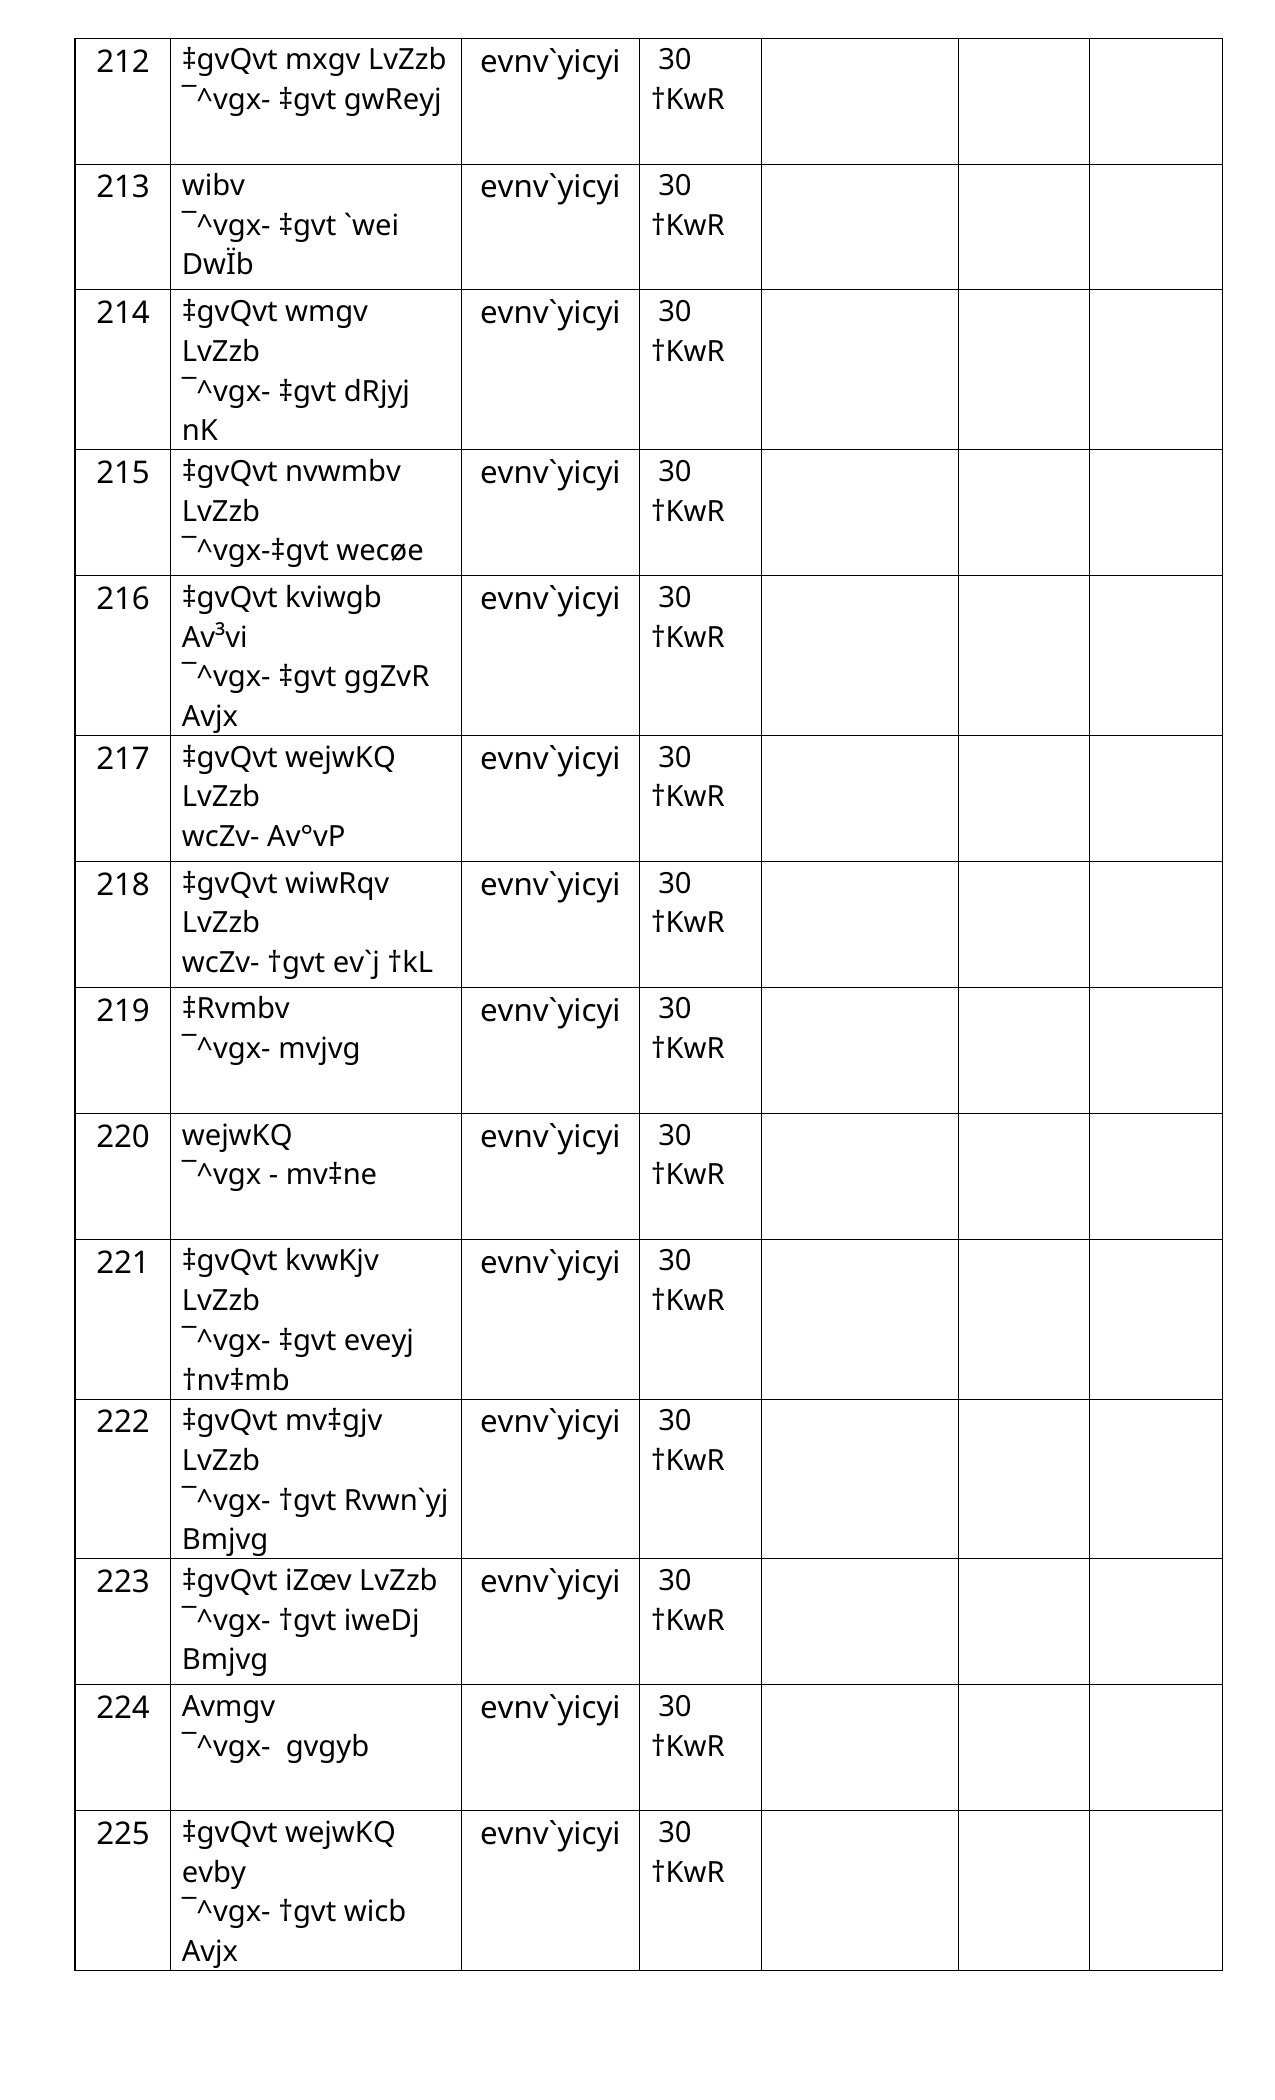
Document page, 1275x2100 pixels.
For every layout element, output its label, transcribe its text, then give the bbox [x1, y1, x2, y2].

table_cell [1090, 988, 1222, 1113]
table_cell [762, 1114, 958, 1239]
table_cell [1090, 576, 1222, 735]
table_cell ‡gvQvt wiwRqv LvZzb wcZv- †gvt ev`j †kL [171, 862, 461, 987]
table_cell [959, 450, 1089, 575]
table_cell 30 †KwR [640, 450, 761, 575]
table_cell 30 †KwR [640, 165, 761, 289]
table_cell [959, 1240, 1089, 1398]
table_cell 30 †KwR [640, 862, 761, 987]
table_cell evnv`yicyi [462, 1685, 639, 1810]
table_cell evnv`yicyi [462, 1240, 639, 1398]
table_cell ‡gvQvt iZœv LvZzb ¯^vgx- †gvt iweDj Bmjvg [171, 1559, 461, 1684]
table_cell Avmgv ¯^vgx- gvgyb [171, 1685, 461, 1810]
table_cell [1090, 39, 1222, 163]
table_cell evnv`yicyi [462, 576, 639, 735]
table_cell [762, 576, 958, 735]
table_cell [1090, 1240, 1222, 1398]
table_cell 224 [76, 1685, 170, 1810]
table_cell [762, 1811, 958, 1970]
table_cell [959, 1114, 1089, 1239]
table_cell [959, 290, 1089, 449]
table_cell [1090, 1685, 1222, 1810]
table_cell [959, 39, 1089, 163]
table_cell [762, 988, 958, 1113]
table_cell ‡gvQvt kviwgb Av³vi ¯^vgx- ‡gvt ggZvR Avjx [171, 576, 461, 735]
table_cell 216 [76, 576, 170, 735]
table_cell evnv`yicyi [462, 862, 639, 987]
table_cell ‡gvQvt wmgv LvZzb ¯^vgx- ‡gvt dRjyj nK [171, 290, 461, 449]
table_cell 220 [76, 1114, 170, 1239]
table_cell ‡gvQvt wejwKQ evby ¯^vgx- †gvt wicb Avjx [171, 1811, 461, 1970]
table_cell ‡gvQvt nvwmbv LvZzb ¯^vgx-‡gvt wecøe [171, 450, 461, 575]
table_cell [1090, 1400, 1222, 1558]
table_cell [959, 988, 1089, 1113]
table_cell [959, 576, 1089, 735]
table_cell ‡gvQvt kvwKjv LvZzb ¯^vgx- ‡gvt eveyj †nv‡mb [171, 1240, 461, 1398]
table_cell [959, 1400, 1089, 1558]
table_cell [1090, 1811, 1222, 1970]
table_cell 30 †KwR [640, 1685, 761, 1810]
table_cell 30 †KwR [640, 1811, 761, 1970]
table_cell 225 [76, 1811, 170, 1970]
table_cell 212 [76, 39, 170, 163]
table_cell [1090, 450, 1222, 575]
table_cell evnv`yicyi [462, 450, 639, 575]
table_cell ‡gvQvt wejwKQ LvZzb wcZv- Av°vP [171, 736, 461, 861]
table_cell 30 †KwR [640, 290, 761, 449]
table_cell 30 †KwR [640, 576, 761, 735]
table_cell 30 †KwR [640, 1559, 761, 1684]
table_cell 30 †KwR [640, 736, 761, 861]
table_cell evnv`yicyi [462, 1114, 639, 1239]
table_cell [1090, 1559, 1222, 1684]
table_cell 223 [76, 1559, 170, 1684]
table_cell 30 †KwR [640, 988, 761, 1113]
table_cell [1090, 862, 1222, 987]
table_cell [1090, 736, 1222, 861]
table_cell wibv ¯^vgx- ‡gvt `wei DwÏb [171, 165, 461, 289]
table_cell evnv`yicyi [462, 988, 639, 1113]
table_cell [762, 290, 958, 449]
table_cell 221 [76, 1240, 170, 1398]
table_cell [762, 450, 958, 575]
table_cell [762, 39, 958, 163]
table_cell [762, 1559, 958, 1684]
table_cell [959, 165, 1089, 289]
table_cell [959, 1685, 1089, 1810]
table_cell wejwKQ ¯^vgx - mv‡ne [171, 1114, 461, 1239]
table_cell ‡Rvmbv ¯^vgx- mvjvg [171, 988, 461, 1113]
table_cell evnv`yicyi [462, 1559, 639, 1684]
table_cell [1090, 290, 1222, 449]
table_cell 219 [76, 988, 170, 1113]
table_cell 222 [76, 1400, 170, 1558]
table_cell 215 [76, 450, 170, 575]
table_cell 218 [76, 862, 170, 987]
table_cell [1090, 165, 1222, 289]
table_cell [762, 1400, 958, 1558]
table_cell ‡gvQvt mxgv LvZzb ¯^vgx- ‡gvt gwReyj [171, 39, 461, 163]
table_cell [1090, 1114, 1222, 1239]
table_cell 213 [76, 165, 170, 289]
table_cell [762, 736, 958, 861]
table_cell [959, 862, 1089, 987]
table_cell evnv`yicyi [462, 39, 639, 163]
table_cell 30 †KwR [640, 1240, 761, 1398]
table_cell evnv`yicyi [462, 1811, 639, 1970]
table_cell [959, 1811, 1089, 1970]
table_cell evnv`yicyi [462, 736, 639, 861]
table_cell [762, 1685, 958, 1810]
table_cell [762, 165, 958, 289]
table_cell [959, 736, 1089, 861]
table_cell evnv`yicyi [462, 1400, 639, 1558]
table_cell evnv`yicyi [462, 165, 639, 289]
table_cell 30 †KwR [640, 1114, 761, 1239]
table_cell 30 †KwR [640, 39, 761, 163]
table_cell [762, 1240, 958, 1398]
table_cell 30 †KwR [640, 1400, 761, 1558]
table_cell ‡gvQvt mv‡gjv LvZzb ¯^vgx- †gvt Rvwn`yj Bmjvg [171, 1400, 461, 1558]
table_cell evnv`yicyi [462, 290, 639, 449]
table_cell 214 [76, 290, 170, 449]
table_cell [959, 1559, 1089, 1684]
table_cell [762, 862, 958, 987]
table_cell 217 [76, 736, 170, 861]
